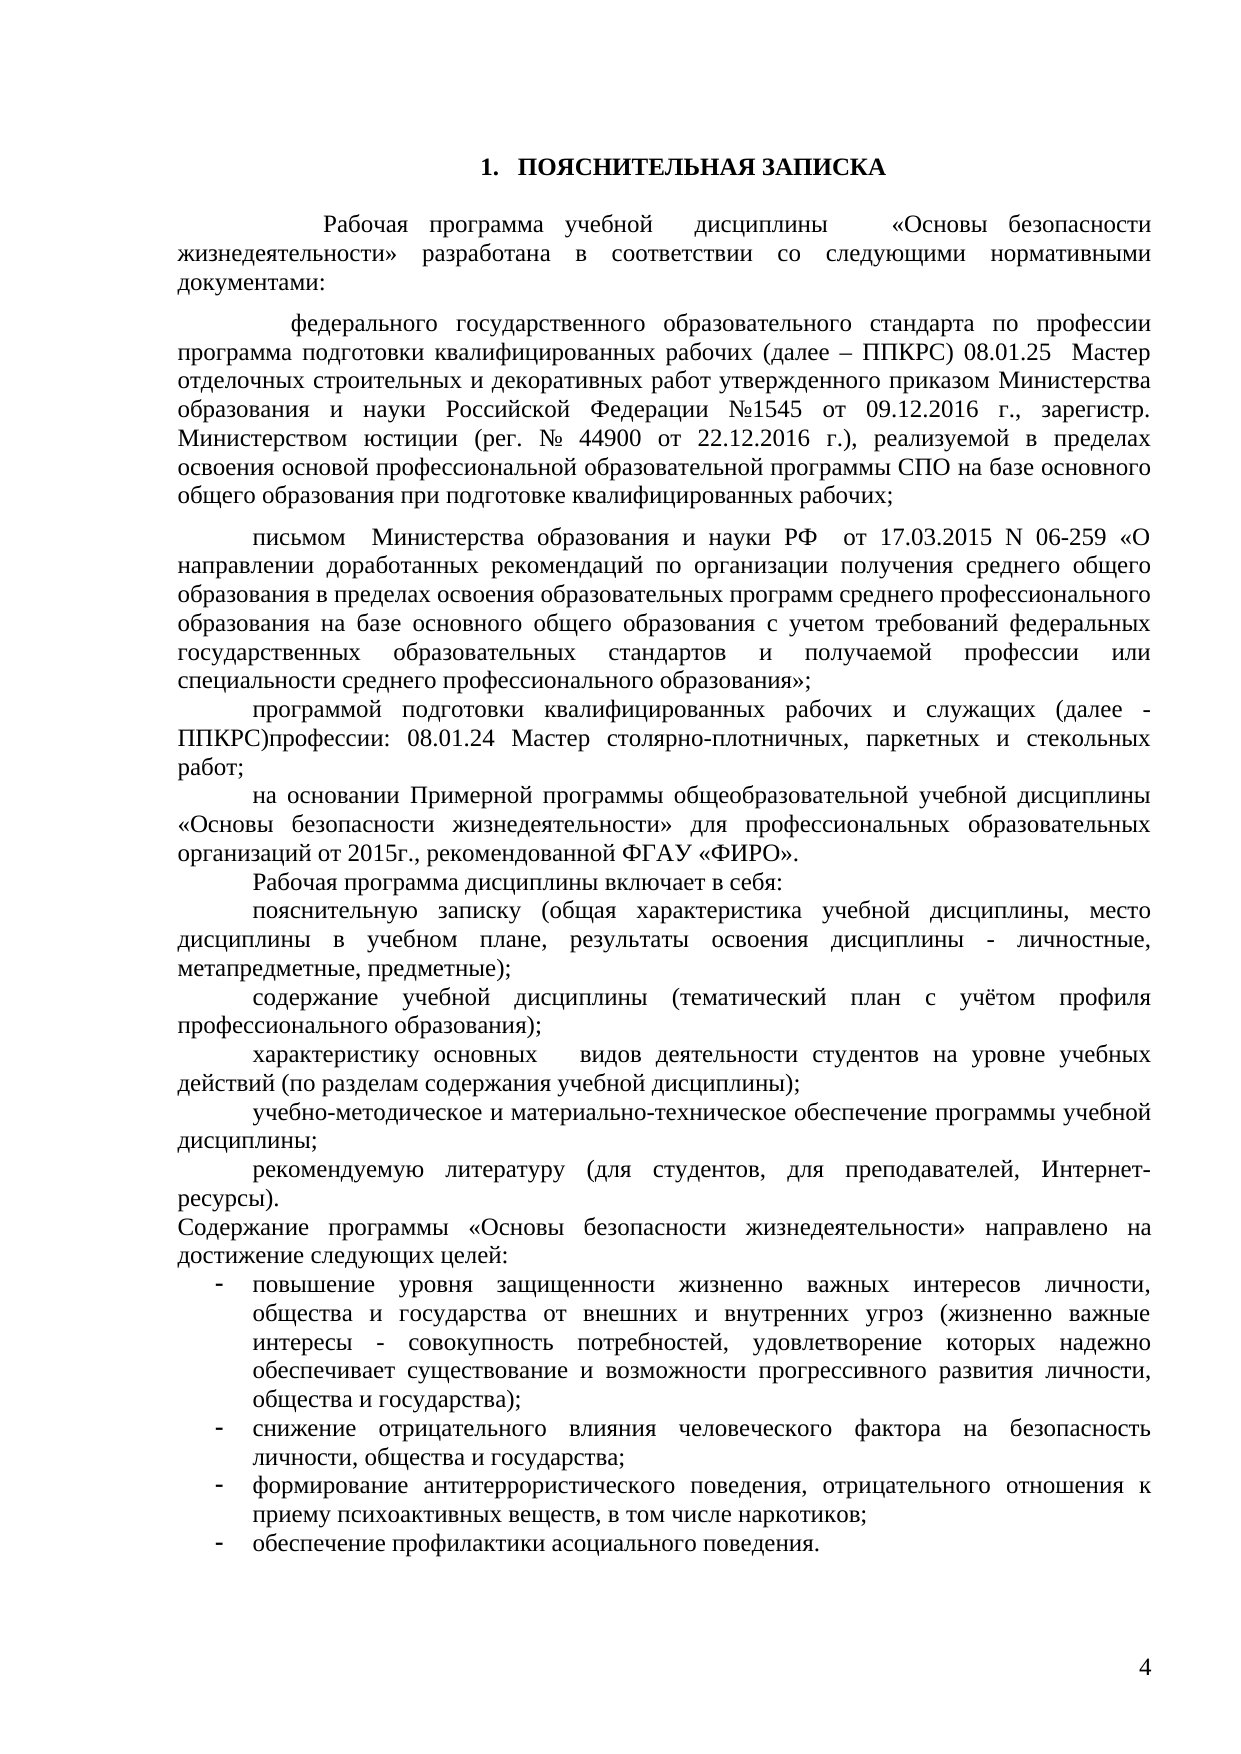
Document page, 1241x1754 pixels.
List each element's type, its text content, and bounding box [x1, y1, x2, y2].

list обеспечение профилактики асоциального поведения. [215, 1528, 1152, 1557]
text содержание учебной дисциплины (тематический план с учётом профиля профессионального образования); [177, 982, 1152, 1039]
list повышение уровня защищенности жизненно важных интересов личности, общества и государства от внешних и внутренних угроз (жизненно важные интересы - совокупность потребностей, удовлетворение которых надежно обеспечивает существование и возможности прогрессивного развития личности, общества и государства); [215, 1269, 1152, 1413]
subtitle Пояснительная записка [215, 152, 1152, 180]
text федерального государственного образовательного стандарта по профессии программа подготовки квалифицированных рабочих (далее – ППКРС) 08.01.25 Мастер отделочных строительных и декоративных работ утвержденного приказом Министерства образования и науки Российской Федерации №1545 от 09.12.2016 г., зарегистр. Министерством юстиции (рег. № 44900 от 22.12.2016 г.), реализуемой в пределах освоения основой профессиональной образовательной программы СПО на базе основного общего образования при подготовке квалифицированных рабочих; [177, 308, 1152, 509]
text Рабочая программа дисциплины включает в себя: [177, 867, 1152, 895]
text программой подготовки квалифицированных рабочих и служащих (далее - ППКРС)профессии: 08.01.24 Мастер столярно-плотничных, паркетных и стекольных работ; [177, 694, 1152, 780]
text характеристику основных видов деятельности студентов на уровне учебных действий (по разделам содержания учебной дисциплины); [177, 1039, 1152, 1097]
text письмом Министерства образования и науки РФ от 17.03.2015 N 06-259 «О направлении доработанных рекомендаций по организации получения среднего общего образования в пределах освоения образовательных программ среднего профессионального образования на базе основного общего образования с учетом требований федеральных государственных образовательных стандартов и получаемой профессии или специальности среднего профессионального образования»; [177, 522, 1152, 694]
text пояснительную записку (общая характеристика учебной дисциплины, место дисциплины в учебном плане, результаты освоения дисциплины - личностные, метапредметные, предметные); [177, 895, 1152, 982]
text на основании Примерной программы общеобразовательной учебной дисциплины «Основы безопасности жизнедеятельности» для профессиональных образовательных организаций от 2015г., рекомендованной ФГАУ «ФИРО». [177, 780, 1152, 867]
text Рабочая программа учебной дисциплины «Основы безопасности жизнедеятельности» разработана в соответствии со следующими нормативными документами: [177, 209, 1152, 295]
text Содержание программы «Основы безопасности жизнедеятельности» направлено на достижение следующих целей: [177, 1212, 1152, 1269]
list снижение отрицательного влияния человеческого фактора на безопасность личности, общества и государства; [215, 1413, 1152, 1470]
list формирование антитеррористического поведения, отрицательного отношения к приему психоактивных веществ, в том числе наркотиков; [215, 1470, 1152, 1528]
text учебно-методическое и материально-техническое обеспечение программы учебной дисциплины; [177, 1097, 1152, 1154]
text рекомендуемую литературу (для студентов, для преподавателей, Интернет-ресурсы). [177, 1154, 1152, 1212]
